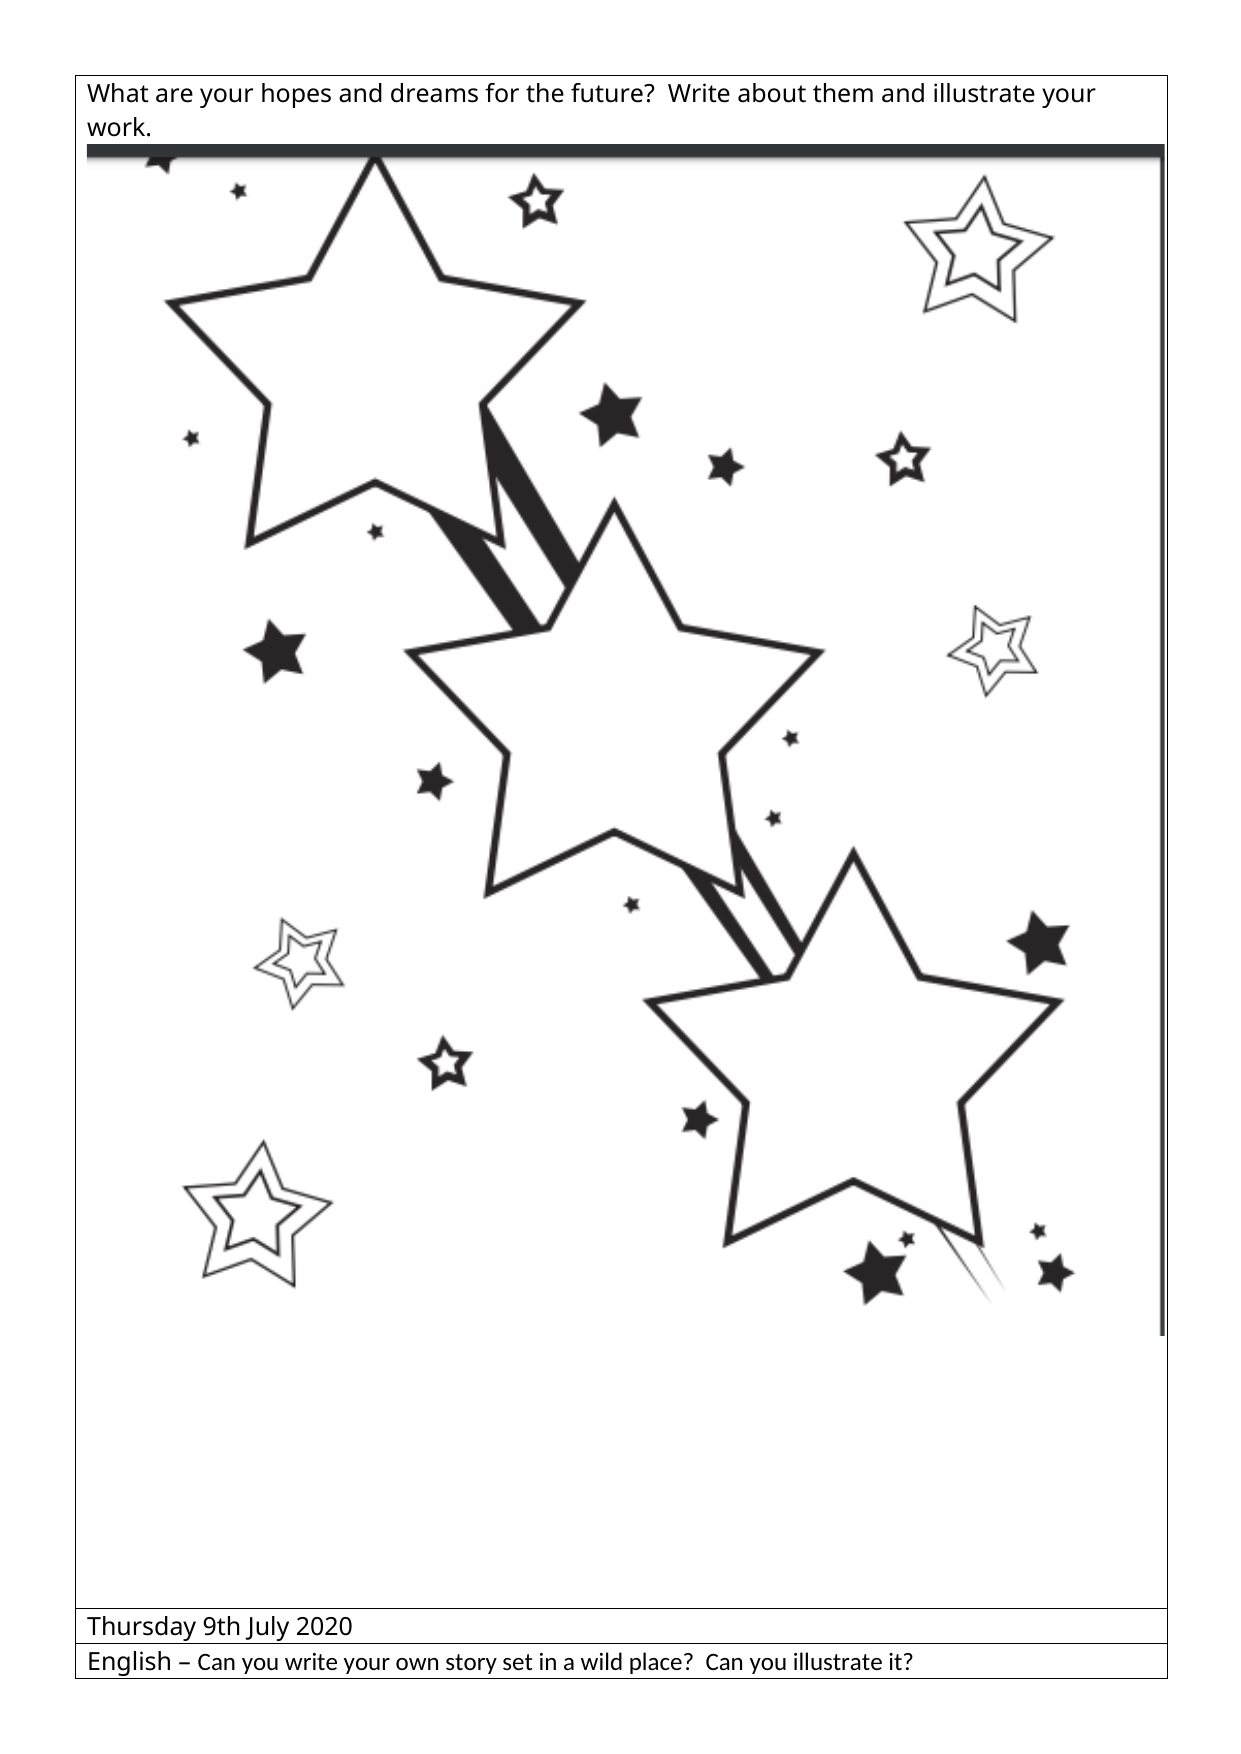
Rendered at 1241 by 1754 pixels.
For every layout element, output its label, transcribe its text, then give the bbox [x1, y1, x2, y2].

picture [86, 144, 1165, 1336]
table_cell Thursday 9th July 2020 [76, 1609, 1167, 1643]
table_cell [76, 1644, 1167, 1678]
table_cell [76, 76, 1167, 1607]
